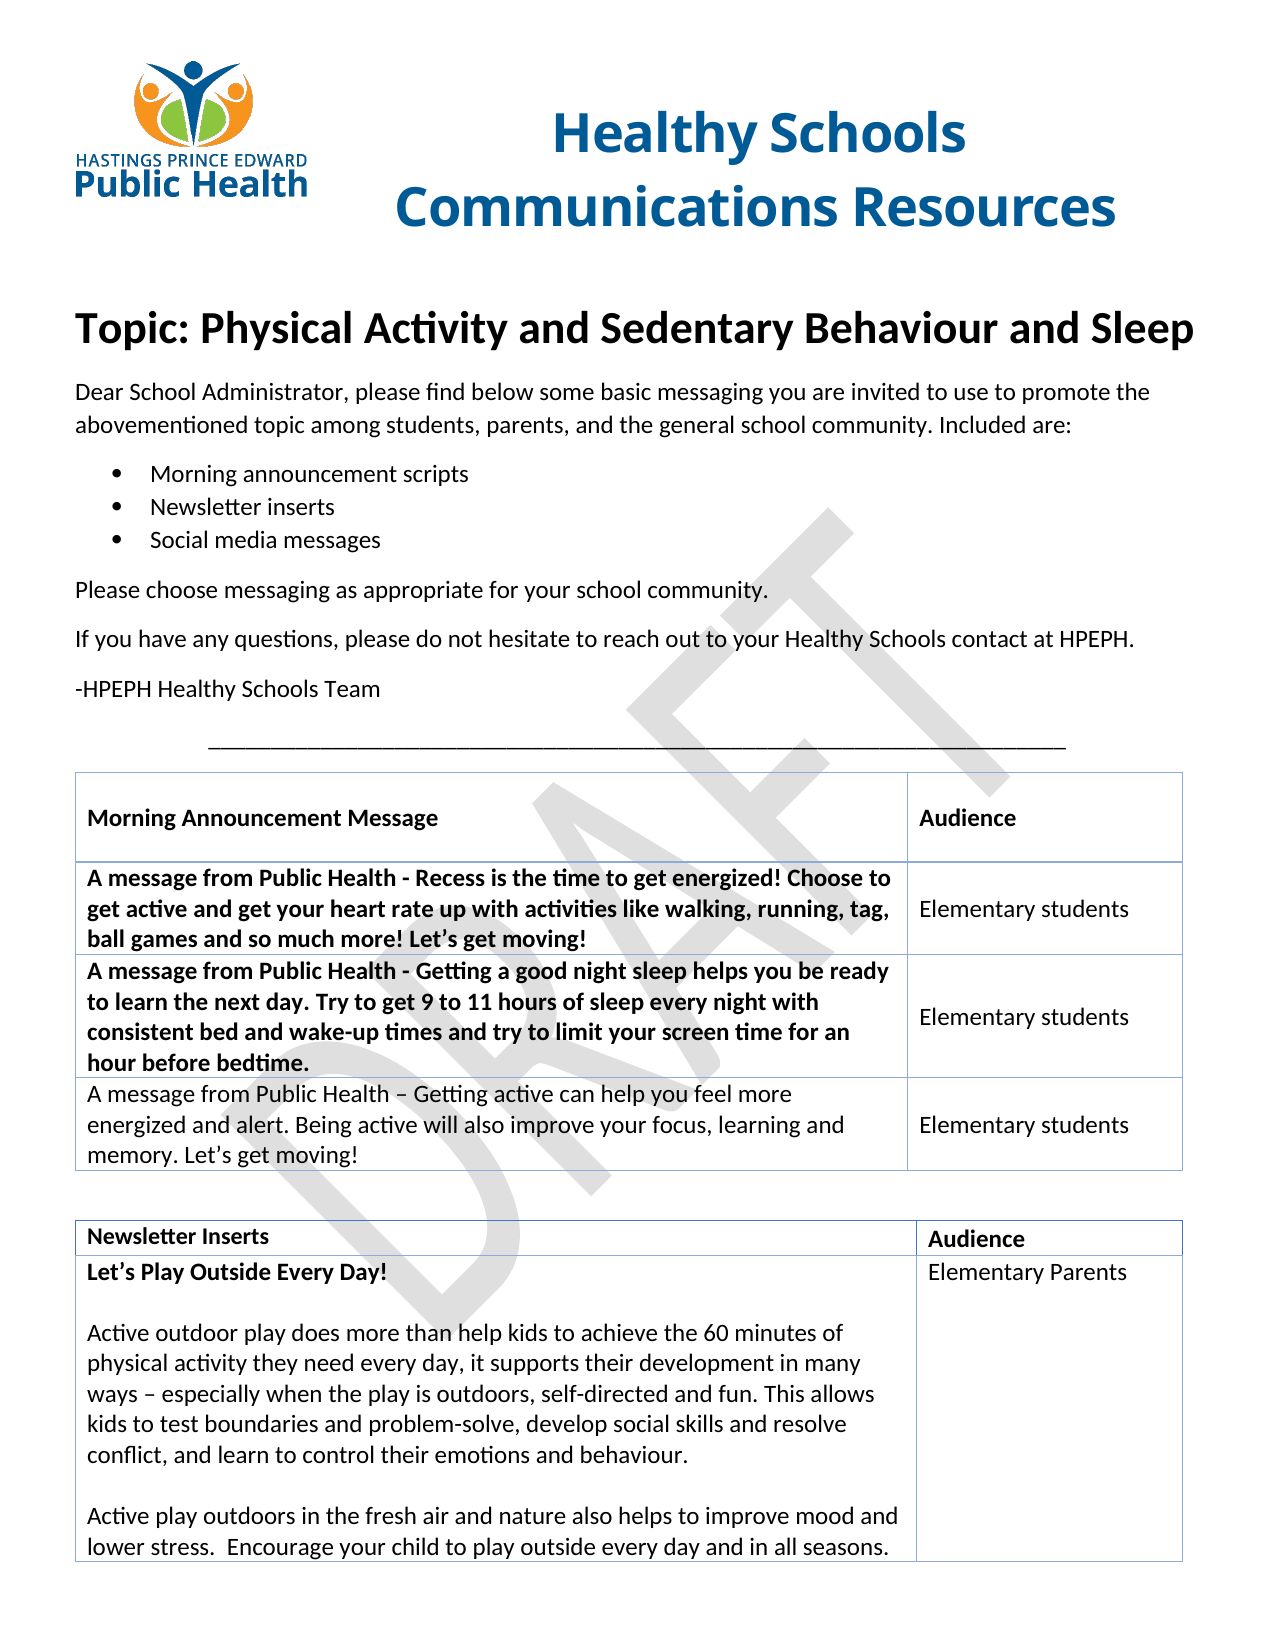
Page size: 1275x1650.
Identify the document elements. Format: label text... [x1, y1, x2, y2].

table_cell Elementary students [908, 1078, 1182, 1170]
table_cell Elementary Parents [917, 1256, 1182, 1561]
text Topic: Physical Activity and Sedentary Behaviour and Sleep [75, 299, 1200, 355]
table_cell A message from Public Health – Getting active can help you feel more energized and alert. Being active will also improve your focus, learning and memory. Let’s get moving! [76, 1078, 907, 1170]
list Morning announcement scripts [112, 458, 1200, 489]
text _____________________________________________________________________ [75, 722, 1200, 753]
table_header Audience [908, 773, 1182, 861]
table_cell A message from Public Health - Recess is the time to get energized! Choose to get active and get your heart rate up with activities like walking, running, tag, ball games and so much more! Let’s get moving! [76, 863, 907, 954]
list Newsletter inserts [112, 491, 1200, 522]
text Please choose messaging as appropriate for your school community. [75, 574, 1200, 604]
picture [76, 61, 307, 197]
table_cell Elementary students [908, 863, 1182, 954]
table_cell Elementary students [908, 955, 1182, 1077]
table_header Newsletter Inserts [76, 1221, 916, 1255]
list Social media messages [112, 524, 1200, 555]
table_cell A message from Public Health - Getting a good night sleep helps you be ready to learn the next day. Try to get 9 to 11 hours of sleep every night with consistent bed and wake-up times and try to limit your screen time for an hour before bedtime. [76, 955, 907, 1077]
text Dear School Administrator, please find below some basic messaging you are invited to use to promote the abovementioned topic among students, parents, and the general school community. Included are: [75, 376, 1200, 439]
text If you have any questions, please do not hesitate to reach out to your Healthy Schools contact at HPEPH. [75, 623, 1200, 654]
text -HPEPH Healthy Schools Team [75, 673, 1200, 703]
table_header Morning Announcement Message [76, 773, 907, 861]
table_header Audience [917, 1221, 1182, 1255]
